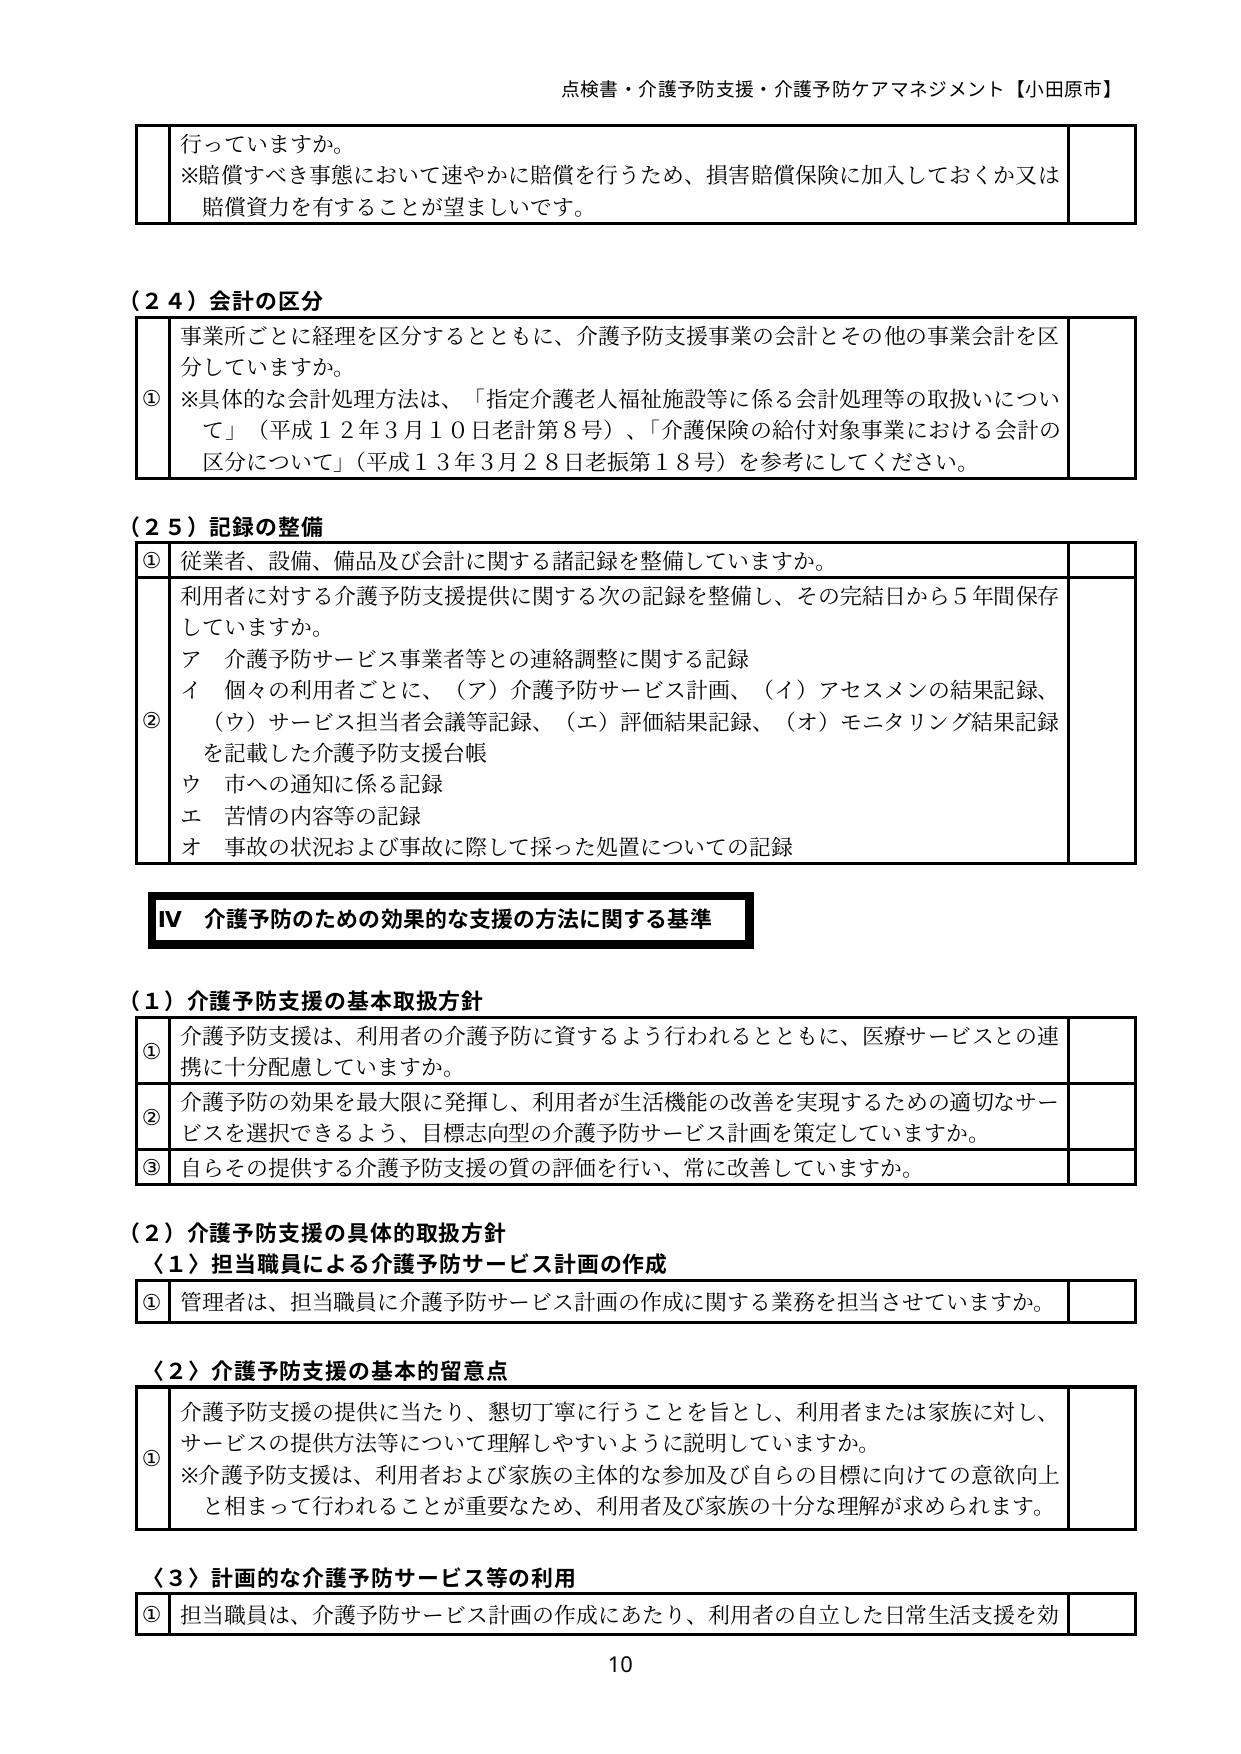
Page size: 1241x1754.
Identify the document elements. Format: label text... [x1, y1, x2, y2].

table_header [171, 1595, 1067, 1633]
table_header ① [138, 1019, 168, 1082]
table_header 従業者、設備、備品及び会計に関する諸記録を整備していますか。 [171, 544, 1067, 576]
table_cell ② [138, 1085, 168, 1148]
table_cell 介護予防の効果を最大限に発揮し、利用者が生活機能の改善を実現するための適切なサービスを選択できるよう、目標志向型の介護予防サービス計画を策定していますか。 [171, 1085, 1067, 1148]
table_header ① [138, 1282, 168, 1321]
table_header [1070, 544, 1134, 576]
table_header [1070, 1595, 1134, 1633]
table_header [1070, 1019, 1134, 1082]
table_cell [1070, 1151, 1134, 1183]
table_header 介護予防支援の提供に当たり、懇切丁寧に行うことを旨とし、利用者または家族に対し、サービスの提供方法等について理解しやすいように説明していますか。 ※介護予防支援は、利用者および家族の主体的な参加及び自らの目標に向けての意欲向上と相まって行われることが重要なため、利用者及び家族の十分な理解が求められます。 [171, 1389, 1067, 1528]
table_header ① [138, 1595, 168, 1633]
table_header [1070, 1389, 1134, 1528]
table_header ① [138, 544, 168, 576]
text （２５）記録の整備 [118, 509, 1122, 541]
table_cell ③ [138, 1151, 168, 1183]
table_header ① [138, 1389, 168, 1528]
text 〈２〉介護予防支援の基本的留意点 [118, 1354, 1122, 1385]
table_cell 利用者に対する介護予防支援提供に関する次の記録を整備し、その完結日から５年間保存していますか。 ア 介護予防サービス事業者等との連絡調整に関する記録 イ 個々の利用者ごとに、（ア）介護予防サービス計画、（イ）アセスメンの結果記録、（ウ）サービス担当者会議等記録、（エ）評価結果記録、（オ）モニタリング結果記録を記載した介護予防支援台帳 ウ 市への通知に係る記録 エ 苦情の内容等の記録 オ 事故の状況および事故に際して採った処置についての記録 [171, 579, 1067, 862]
table_cell [1070, 579, 1134, 862]
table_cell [171, 127, 1067, 222]
table_cell 自らその提供する介護予防支援の質の評価を行い、常に改善していますか。 [171, 1151, 1067, 1183]
table_header ① [138, 319, 168, 477]
table_header 事業所ごとに経理を区分するとともに、介護予防支援事業の会計とその他の事業会計を区分していますか。 ※具体的な会計処理方法は、「指定介護老人福祉施設等に係る会計処理等の取扱いについて」（平成１２年３月１０日老計第８号）、｢介護保険の給付対象事業における会計の区分について｣（平成１３年３月２８日老振第１８号）を参考にしてください。 [171, 319, 1067, 477]
text （２４）会計の区分 [118, 284, 1122, 316]
table_header [1070, 1282, 1134, 1321]
text 〈１〉担当職員による介護予防サービス計画の作成 [118, 1247, 1122, 1279]
table_cell [1070, 1085, 1134, 1148]
text 〈３〉計画的な介護予防サービス等の利用 [118, 1561, 1122, 1592]
table_cell ② [138, 579, 168, 862]
table_header 介護予防支援は、利用者の介護予防に資するよう行われるとともに、医療サービスとの連携に十分配慮していますか。 [171, 1019, 1067, 1082]
table_header 管理者は、担当職員に介護予防サービス計画の作成に関する業務を担当させていますか。 [171, 1282, 1067, 1321]
table_header [1070, 319, 1134, 477]
table_cell [1070, 127, 1134, 222]
text （２）介護予防支援の具体的取扱方針 [118, 1216, 1122, 1247]
text （１）介護予防支援の基本取扱方針 [118, 984, 1122, 1016]
table_cell ⑤ [138, 127, 168, 222]
